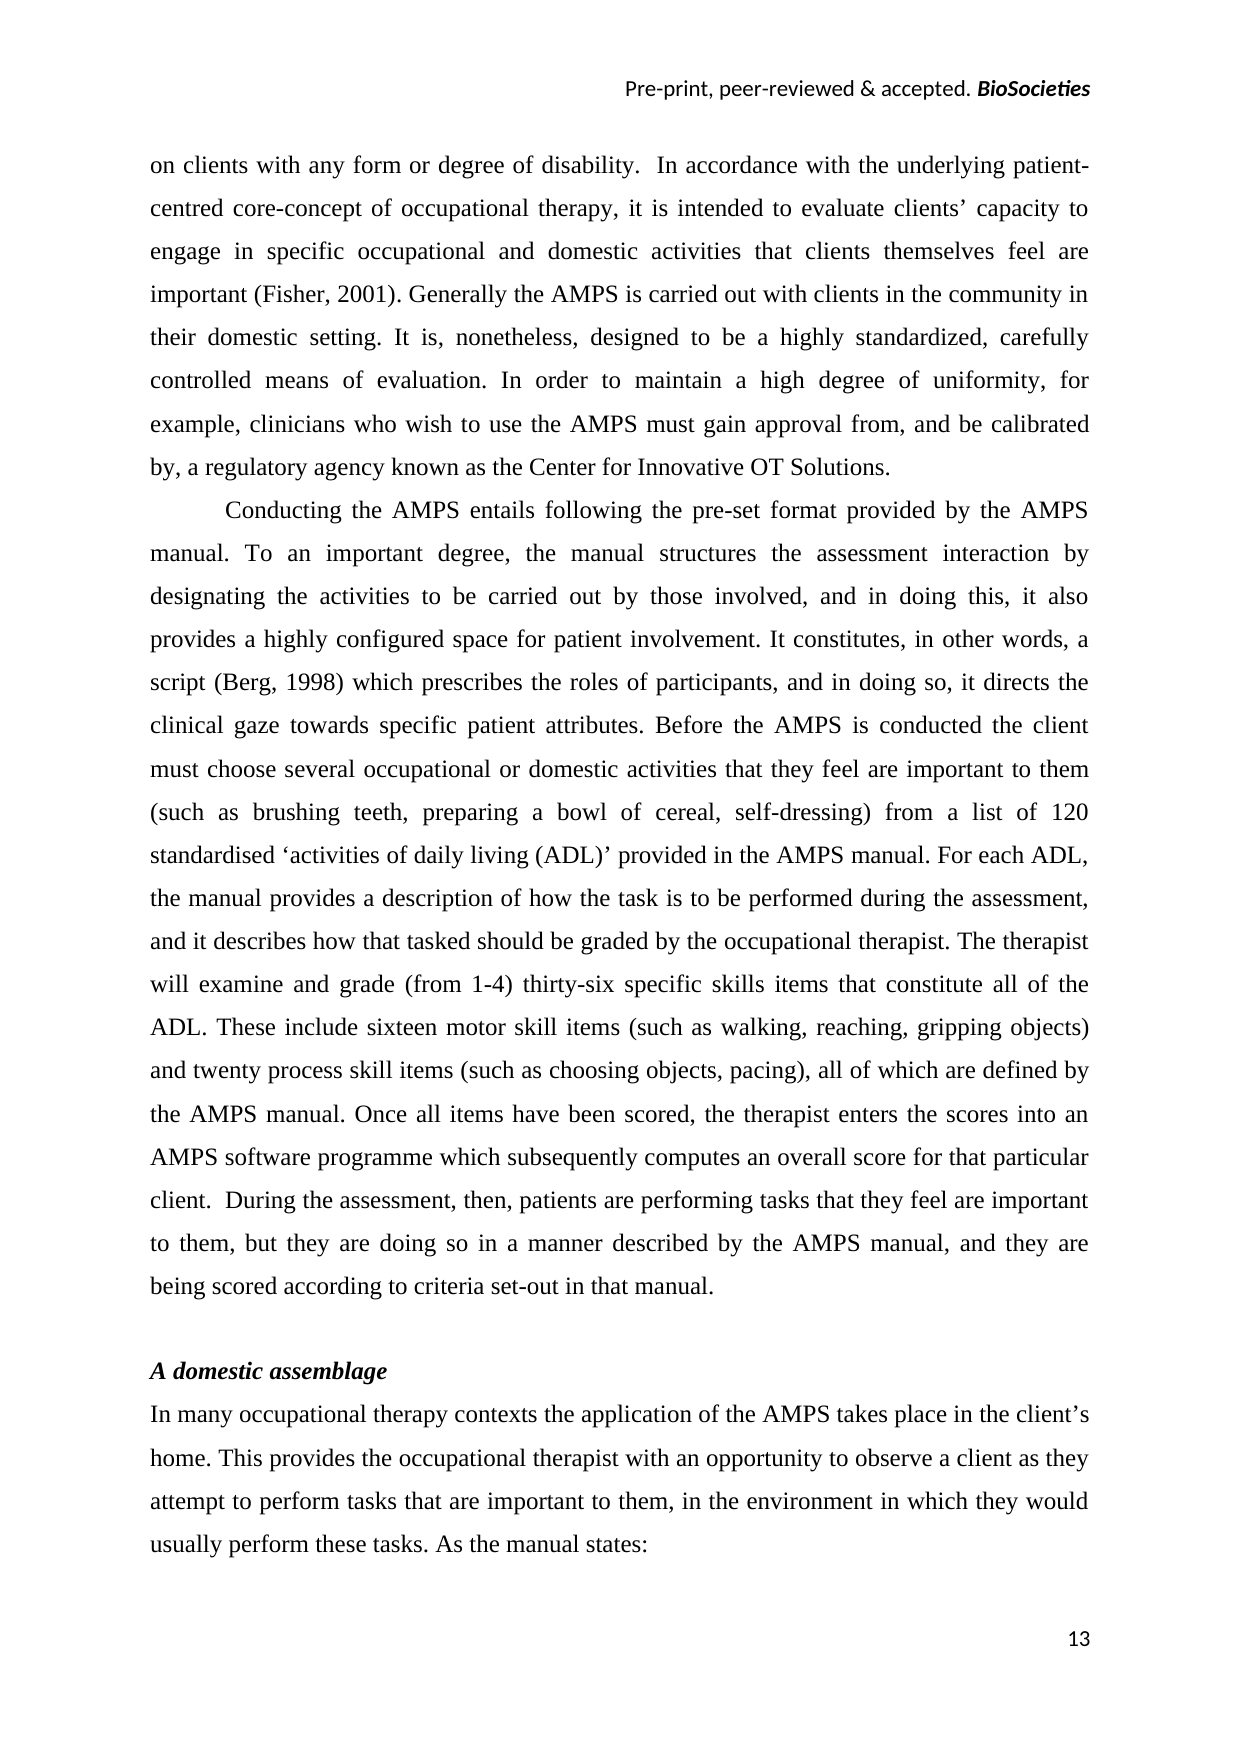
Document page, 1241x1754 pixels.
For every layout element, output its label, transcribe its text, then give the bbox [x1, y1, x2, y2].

text A domestic assemblage [150, 1356, 1090, 1385]
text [150, 150, 1090, 481]
text In many occupational therapy contexts the application of the AMPS takes place in the client’s home. This provides the occupational therapist with an opportunity to observe a client as they attempt to perform tasks that are important to them, in the environment in which they would usually perform these tasks. As the manual states: [150, 1399, 1090, 1558]
text Conducting the AMPS entails following the pre-set format provided by the AMPS manual. To an important degree, the manual structures the assessment interaction by designating the activities to be carried out by those involved, and in doing this, it also provides a highly configured space for patient involvement. It constitutes, in other words, a script (Berg, 1998) which prescribes the roles of participants, and in doing so, it directs the clinical gaze towards specific patient attributes. Before the AMPS is conducted the client must choose several occupational or domestic activities that they feel are important to them (such as brushing teeth, preparing a bowl of cereal, self-dressing) from a list of 120 standardised ‘activities of daily living (ADL)’ provided in the AMPS manual. For each ADL, the manual provides a description of how the task is to be performed during the assessment, and it describes how that tasked should be graded by the occupational therapist. The therapist will examine and grade (from 1-4) thirty-six specific skills items that constitute all of the ADL. These include sixteen motor skill items (such as walking, reaching, gripping objects) and twenty process skill items (such as choosing objects, pacing), all of which are defined by the AMPS manual. Once all items have been scored, the therapist enters the scores into an AMPS software programme which subsequently computes an overall score for that particular client. During the assessment, then, patients are performing tasks that they feel are important to them, but they are doing so in a manner described by the AMPS manual, and they are being scored according to criteria set-out in that manual. [150, 495, 1090, 1300]
